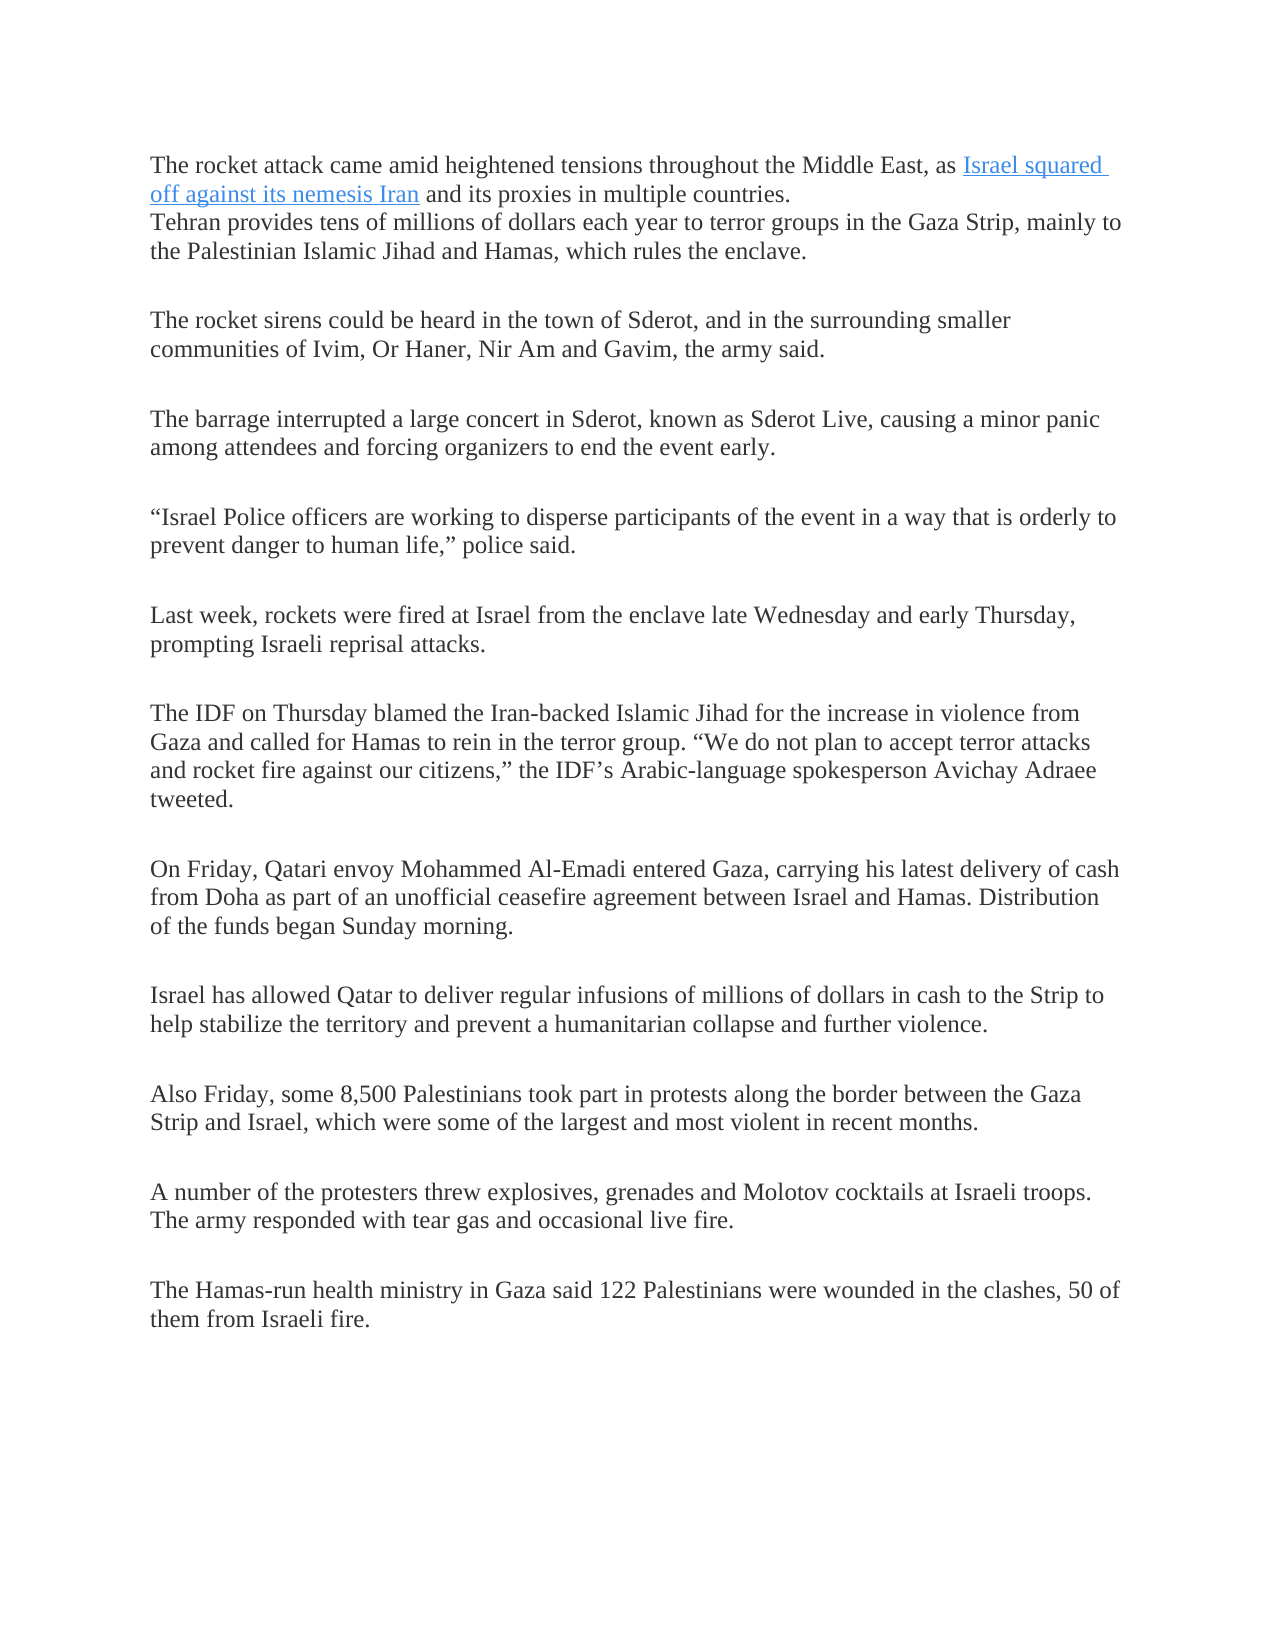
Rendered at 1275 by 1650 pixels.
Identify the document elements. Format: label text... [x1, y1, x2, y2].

text The Hamas-run health ministry in Gaza said 122 Palestinians were wounded in the clashes, 50 of them from Israeli fire. [150, 1275, 1125, 1332]
text Tehran provides tens of millions of dollars each year to terror groups in the Gaza Strip, mainly to the Palestinian Islamic Jihad and Hamas, which rules the enclave. [150, 207, 1125, 265]
text A number of the protesters threw explosives, grenades and Molotov cocktails at Israeli troops. The army responded with tear gas and occasional live fire. [150, 1177, 1125, 1234]
text “Israel Police officers are working to disperse participants of the event in a way that is orderly to prevent danger to human life,” police said. [150, 502, 1125, 559]
text The IDF on Thursday blamed the Iran-backed Islamic Jihad for the increase in violence from Gaza and called for Hamas to rein in the terror group. “We do not plan to accept terror attacks and rocket fire against our citizens,” the IDF’s Arabic-language spokesperson Avichay Adraee tweeted. [150, 698, 1125, 813]
text Also Friday, some 8,500 Palestinians took part in protests along the border between the Gaza Strip and Israel, which were some of the largest and most violent in recent months. [150, 1079, 1125, 1136]
text Israel has allowed Qatar to deliver regular infusions of millions of dollars in cash to the Strip to help stabilize the territory and prevent a humanitarian collapse and further violence. [150, 981, 1125, 1038]
text The rocket attack came amid heightened tensions throughout the Middle East, as Israel squared off against its nemesis Iran and its proxies in multiple countries. [150, 150, 1125, 207]
text Last week, rockets were fired at Israel from the enclave late Wednesday and early Thursday, prompting Israeli reprisal attacks. [150, 600, 1125, 657]
text On Friday, Qatari envoy Mohammed Al-Emadi entered Gaza, carrying his latest delivery of cash from Doha as part of an unofficial ceasefire agreement between Israel and Hamas. Distribution of the funds began Sunday morning. [150, 854, 1125, 940]
text The barrage interrupted a large concert in Sderot, known as Sderot Live, causing a minor panic among attendees and forcing organizers to end the event early. [150, 404, 1125, 461]
text The rocket sirens could be heard in the town of Sderot, and in the surrounding smaller communities of Ivim, Or Haner, Nir Am and Gavim, the army said. [150, 306, 1125, 363]
